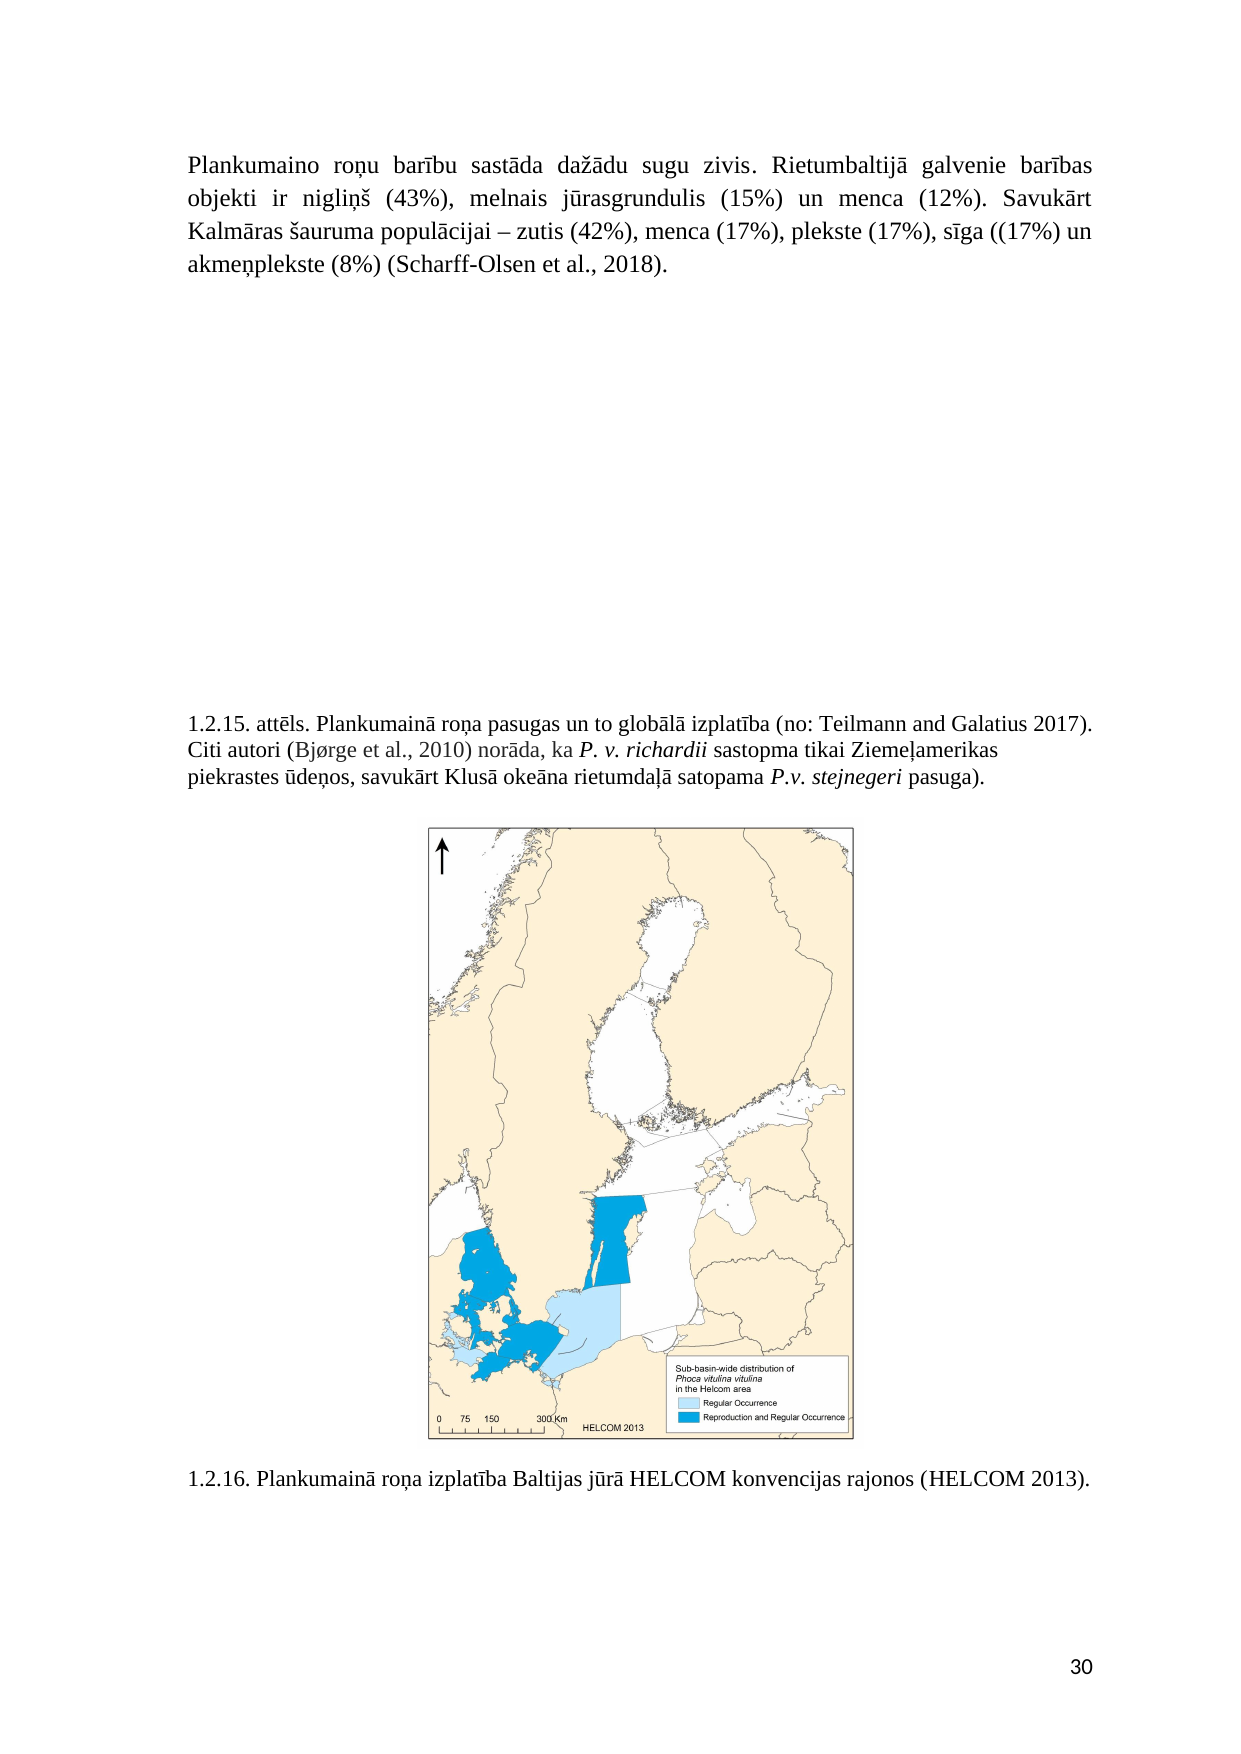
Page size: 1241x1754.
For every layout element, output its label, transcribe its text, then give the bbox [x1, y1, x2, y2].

text Plankumaino roņu barību sastāda dažādu sugu zivis. Rietumbaltijā galvenie barības objekti ir nigliņš (43%), melnais jūrasgrundulis (15%) un menca (12%). Savukārt Kalmāras šauruma populācijai – zutis (42%), menca (17%), plekste (17%), sīga ((17%) un akmeņplekste (8%) (Scharff-Olsen et al., 2018). [187, 150, 1093, 278]
text 1.2.15. attēls. Plankumainā roņa pasugas un to globālā izplatība (no: Teilmann and Galatius 2017). Citi autori (Bjørge et al., 2010) norāda, ka P. v. richardii sastopma tikai Ziemeļamerikas piekrastes ūdeņos, savukārt Klusā okeāna rietumdaļā satopama P.v. stejnegeri pasuga). [187, 710, 1093, 789]
text 1.2.16. Plankumainā roņa izplatība Baltijas jūrā HELCOM konvencijas rajonos (HELCOM 2013). [187, 1465, 1093, 1491]
